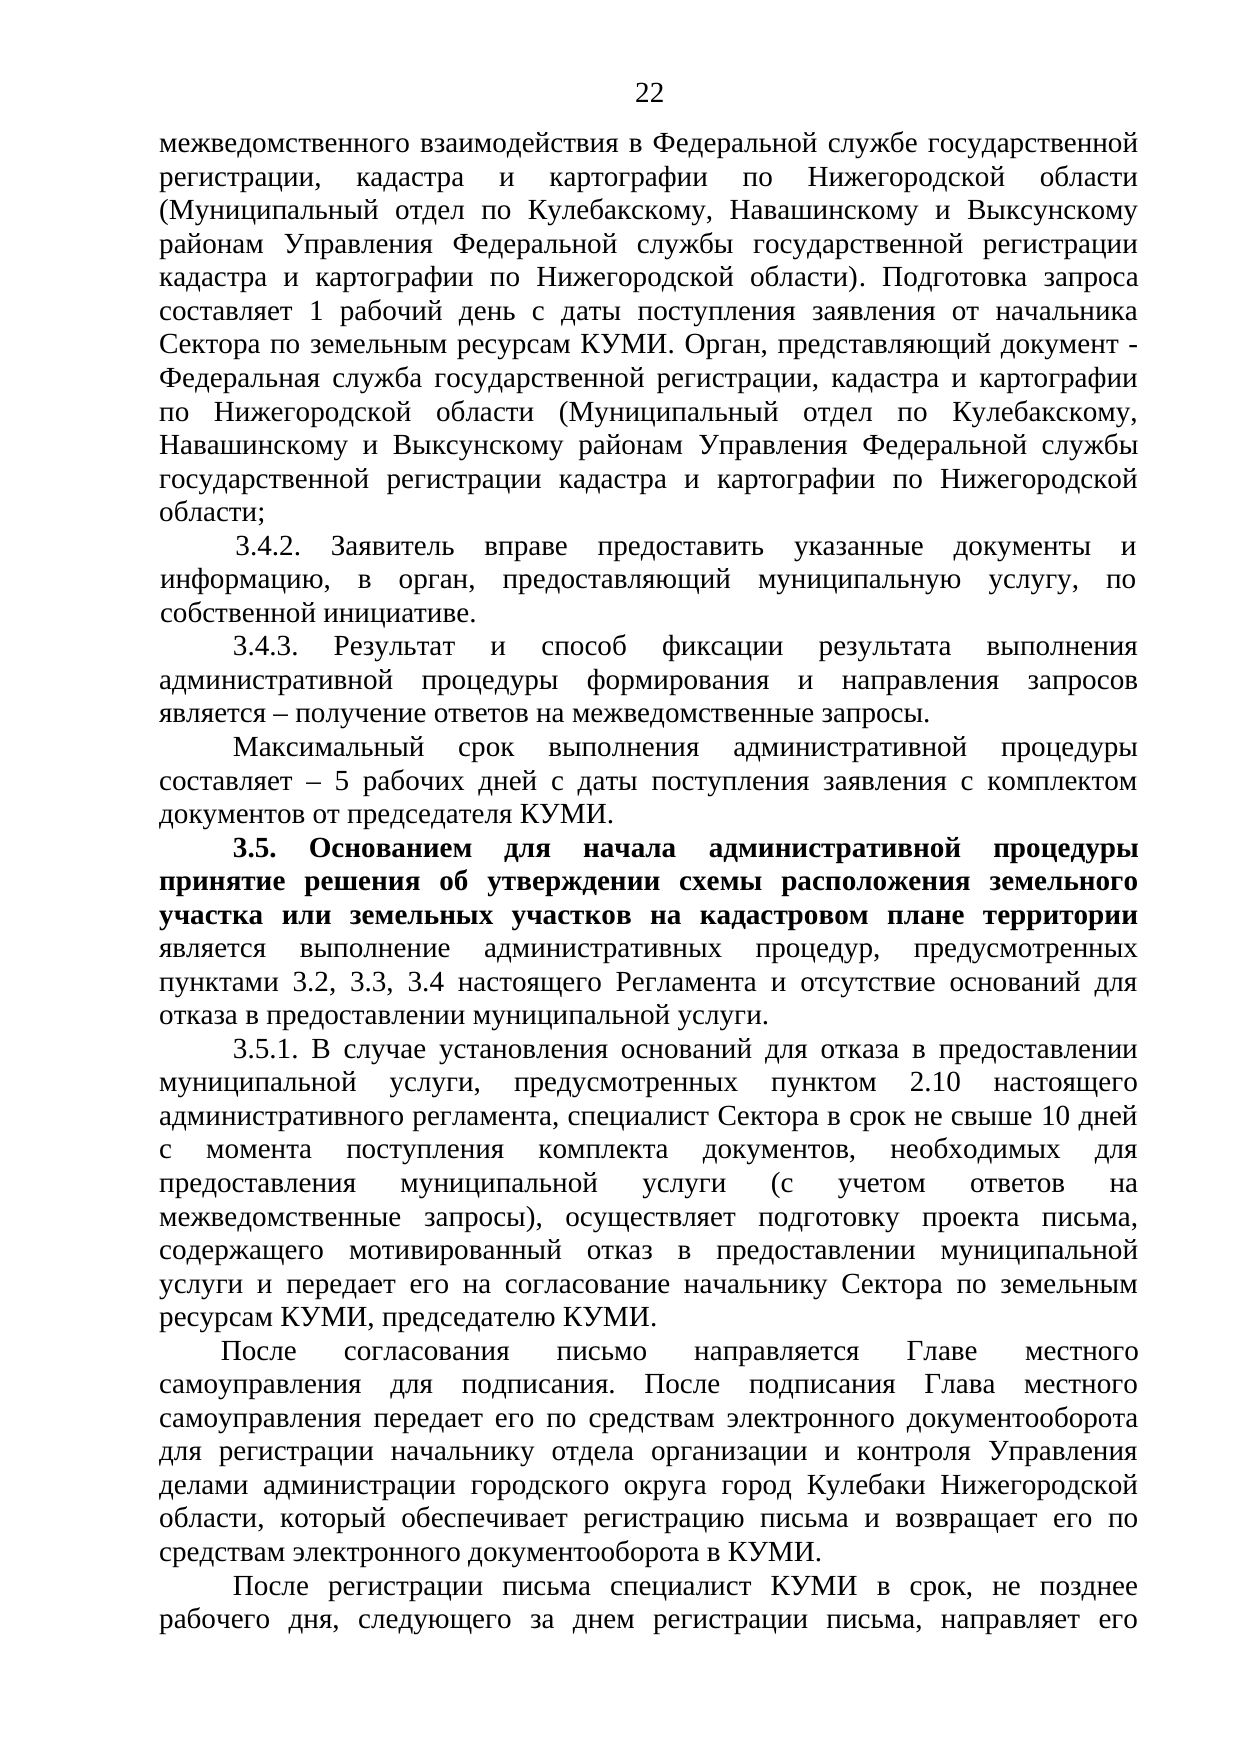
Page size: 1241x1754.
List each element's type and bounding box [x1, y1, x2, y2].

table_header [136, 125, 1163, 1635]
